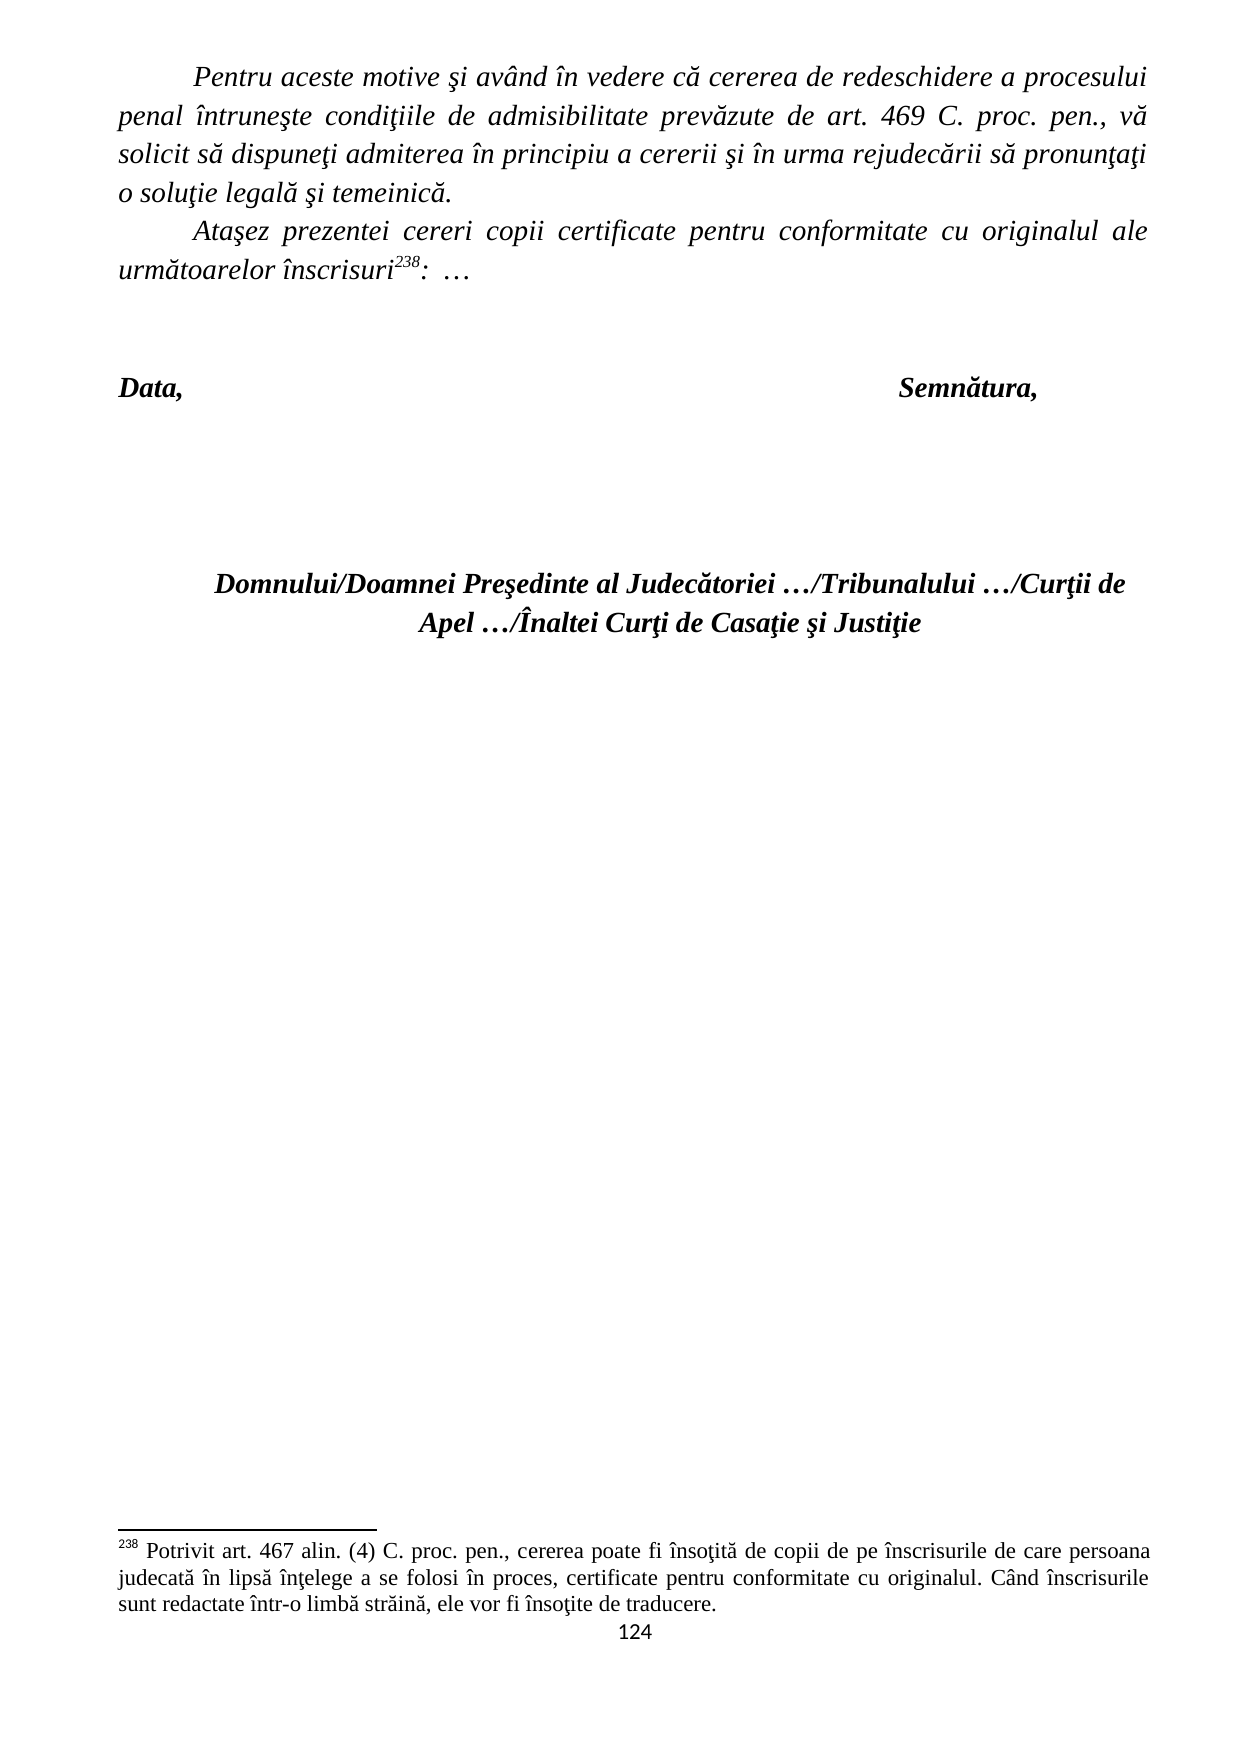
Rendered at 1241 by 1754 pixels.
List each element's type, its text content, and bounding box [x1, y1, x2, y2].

text Domnului/Doamnei Preşedinte al Judecătoriei …/Tribunalului …/Curţii de Apel …/Înaltei Curţi de Casaţie şi Justiţie [192, 566, 1152, 638]
text Data, Semnătura, [118, 371, 1152, 404]
text Pentru aceste motive şi având în vedere că cererea de redeschidere a procesului penal întruneşte condiţiile de admisibilitate prevăzute de art. . proc. pen., vă solicit să dispuneţi admiterea în principiu a cererii şi în urma rejudecării să pronunţaţi o soluţie legală şi temeinică. [118, 59, 1152, 208]
text Ataşez prezentei cereri copii certificate pentru conformitate cu originalul ale următoarelor înscrisuri: … [118, 213, 1152, 285]
